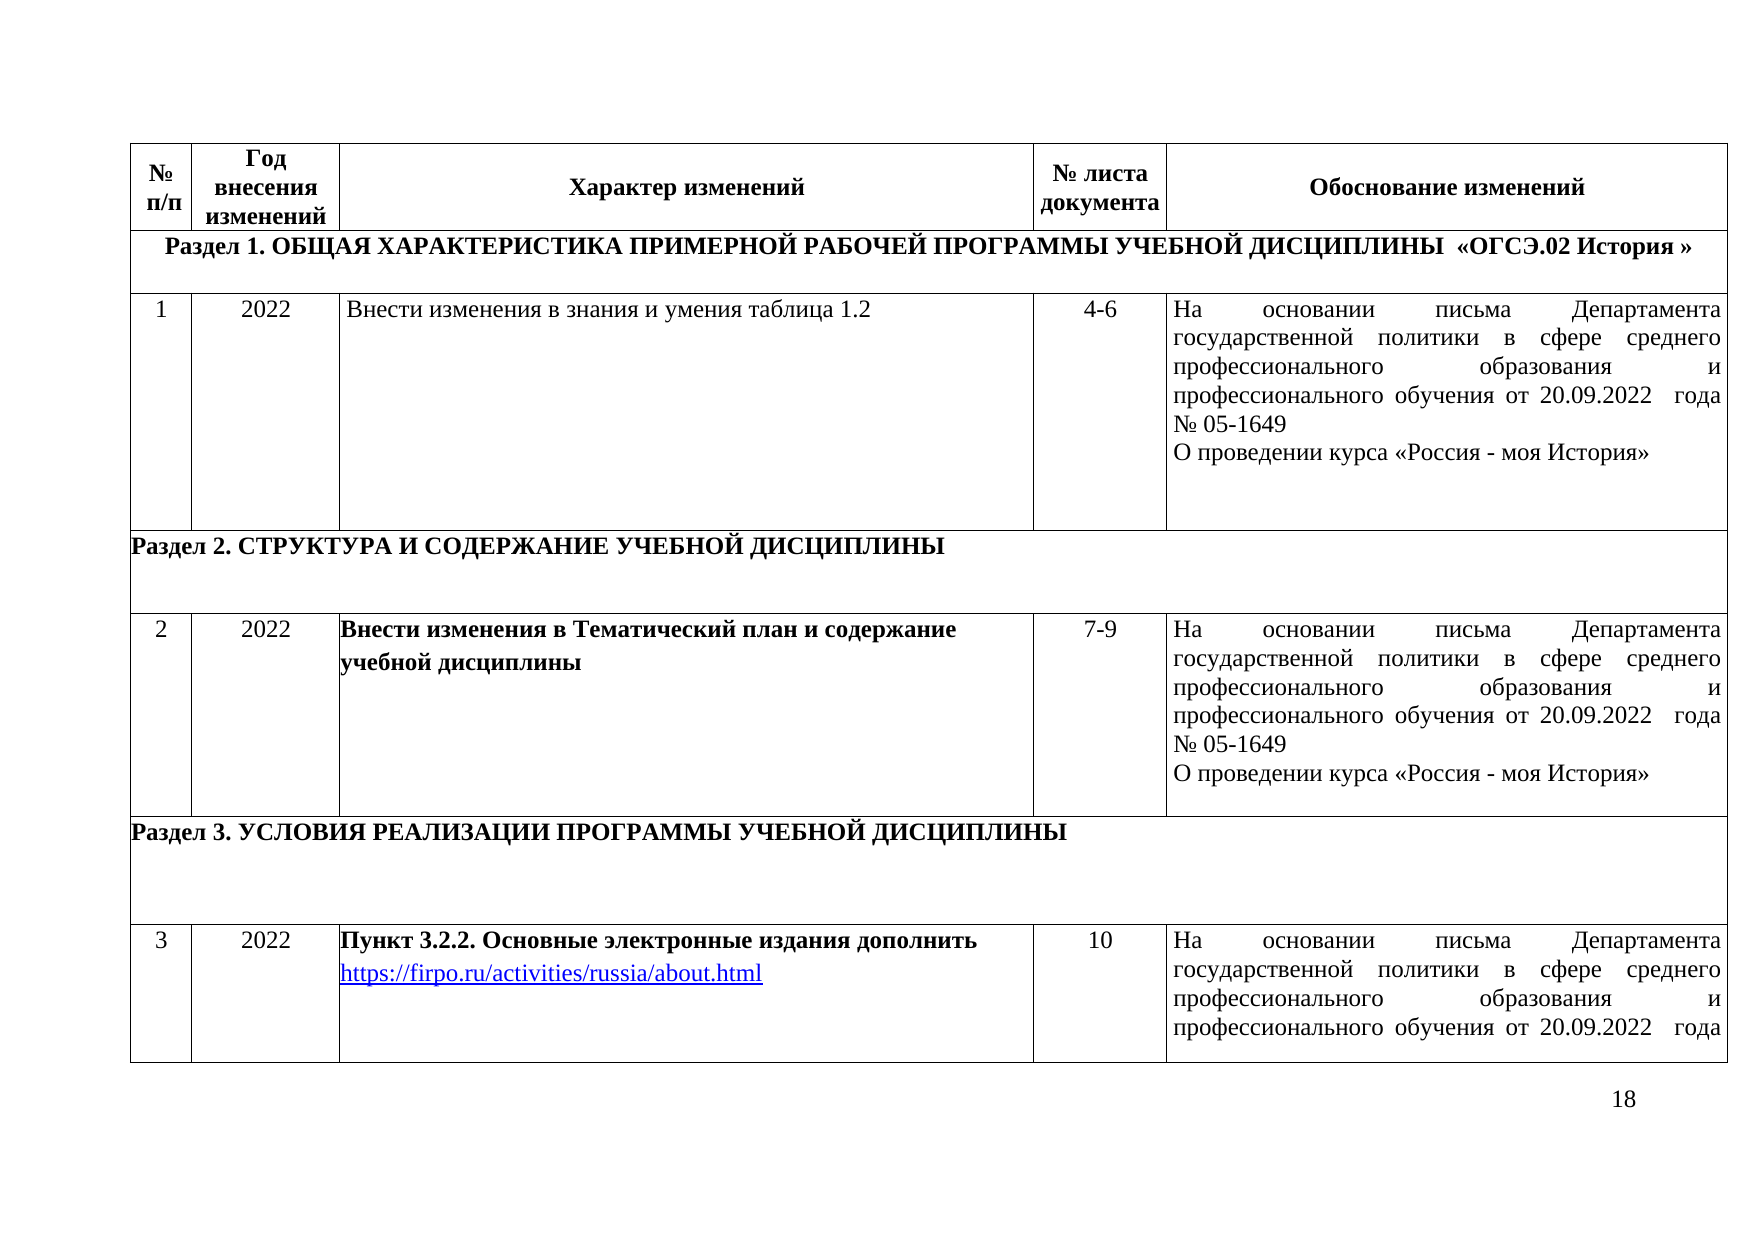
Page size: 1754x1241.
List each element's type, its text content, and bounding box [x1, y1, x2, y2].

table_cell Раздел 1. ОБЩАЯ ХАРАКТЕРИСТИКА ПРИМЕРНОЙ РАБОЧЕЙ ПРОГРАММЫ УЧЕБНОЙ ДИСЦИПЛИНЫ «ОГСЭ.02 История » [131, 231, 1727, 293]
table_cell 10 [1034, 925, 1166, 1062]
table_cell 2 [131, 614, 191, 816]
table_cell 4-6 [1034, 294, 1166, 530]
table_header № п/п [131, 144, 191, 230]
table_cell 2022 [192, 614, 339, 816]
table_cell 7-9 [1034, 614, 1166, 816]
table_cell 2022 [192, 294, 339, 530]
table_header Год внесения изменений [192, 144, 339, 230]
table_cell 2022 [192, 925, 339, 1062]
table_cell Раздел 3. УСЛОВИЯ РЕАЛИЗАЦИИ ПРОГРАММЫ УЧЕБНОЙ ДИСЦИПЛИНЫ [131, 817, 1727, 924]
table_header Обоснование изменений [1167, 144, 1727, 230]
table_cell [1167, 925, 1727, 1062]
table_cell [340, 925, 1033, 1062]
table_header Характер изменений [340, 144, 1033, 230]
table_cell 3 [131, 925, 191, 1062]
table_cell Раздел 2. СТРУКТУРА И СОДЕРЖАНИЕ УЧЕБНОЙ ДИСЦИПЛИНЫ [131, 531, 1727, 613]
table_cell Внести изменения в знания и умения таблица 1.2 [340, 294, 1033, 530]
table_header № листа документа [1034, 144, 1166, 230]
table_cell Внести изменения в Тематический план и содержание учебной дисциплины [340, 614, 1033, 816]
table_cell 1 [131, 294, 191, 530]
